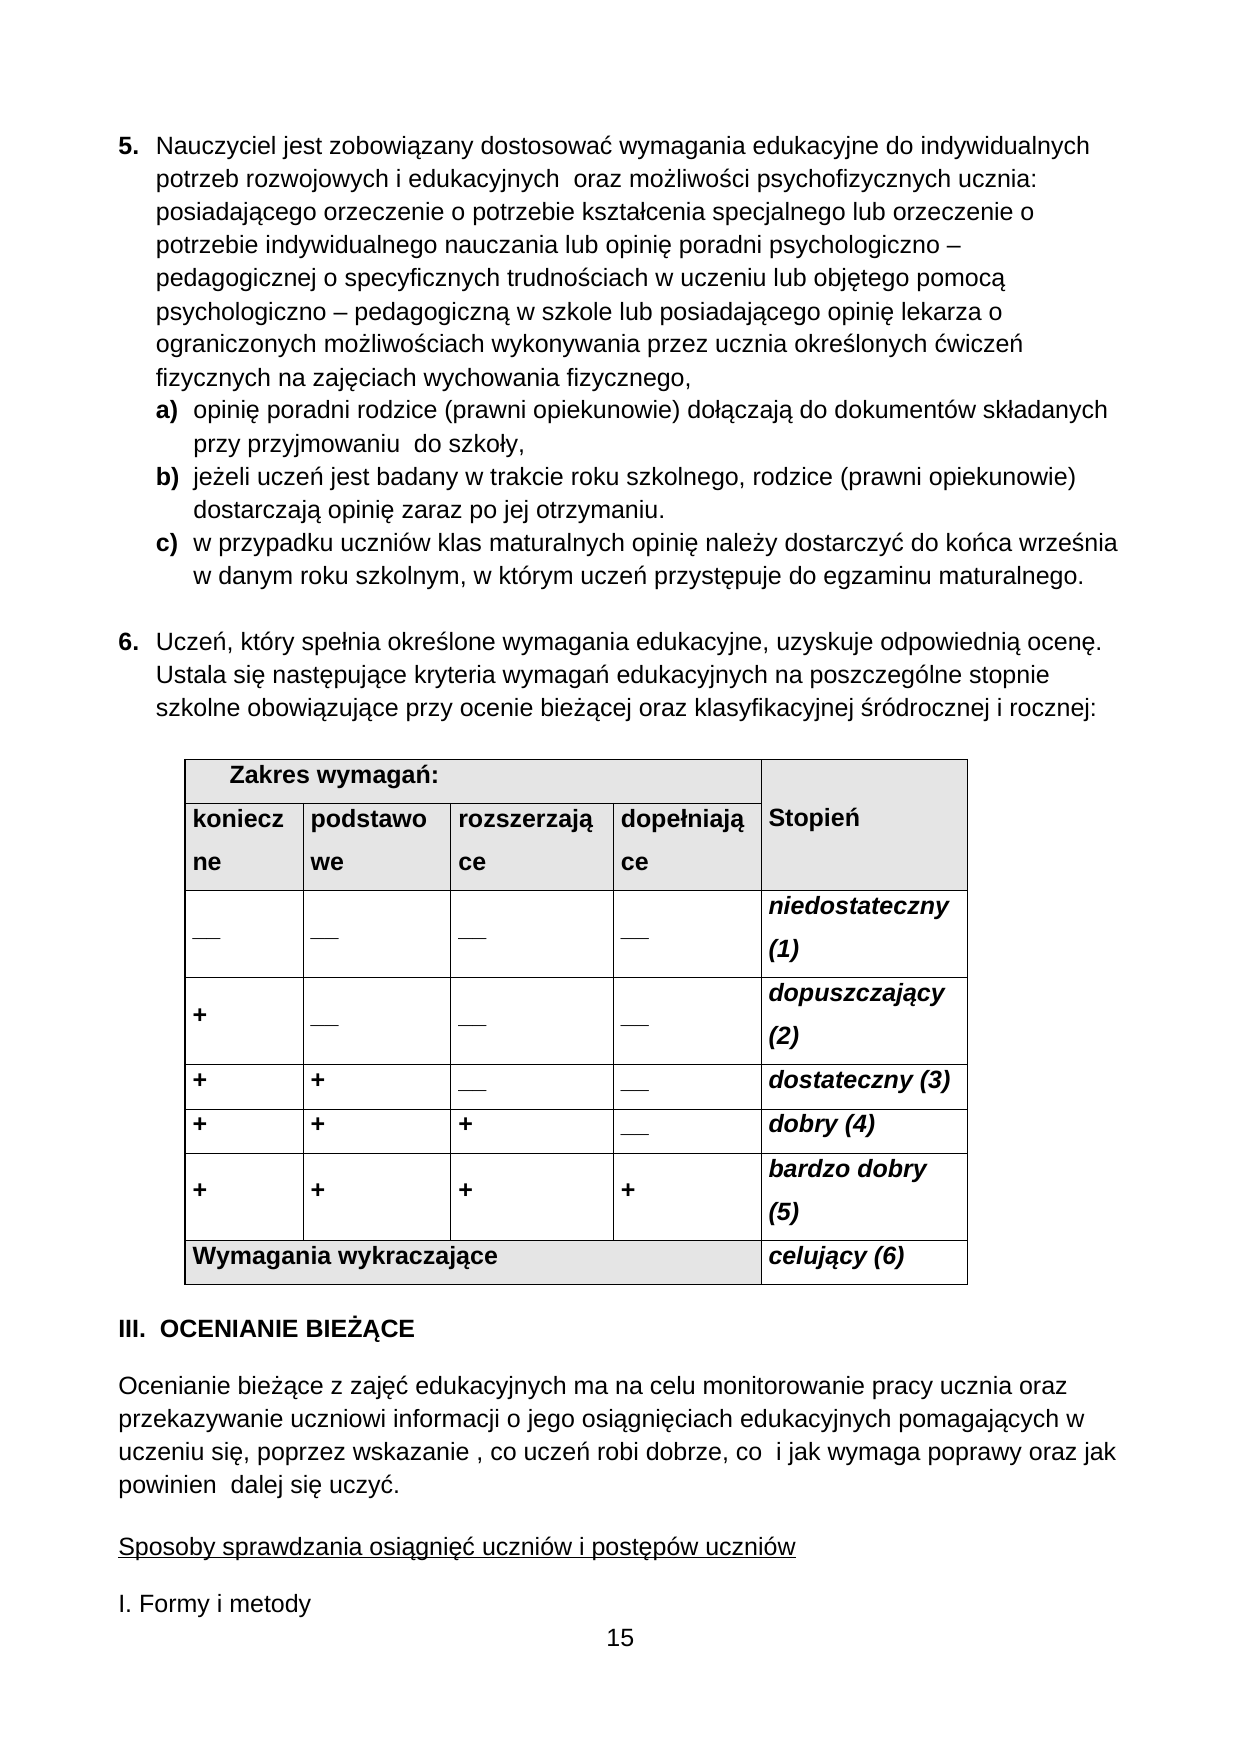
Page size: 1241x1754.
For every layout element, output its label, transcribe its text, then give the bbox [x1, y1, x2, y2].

text Sposoby sprawdzania osiągnięć uczniów i postępów uczniów [118, 1532, 1122, 1561]
table_cell + [304, 1110, 450, 1152]
table_cell dobry (4) [762, 1110, 967, 1152]
table_cell __ [451, 891, 613, 977]
table_cell celujący (6) [762, 1241, 967, 1284]
table_cell + [186, 1065, 303, 1108]
table_cell podstawowe [304, 804, 450, 890]
table_cell rozszerzające [451, 804, 613, 890]
table_cell konieczne [186, 804, 303, 890]
list opinię poradni rodzice (prawni opiekunowie) dołączają do dokumentów składanych przy przyjmowaniu do szkoły, [156, 396, 1122, 457]
table_cell + [304, 1154, 450, 1240]
table_cell __ [614, 891, 761, 977]
table_cell niedostateczny (1) [762, 891, 967, 977]
table_cell + [451, 1154, 613, 1240]
table_cell __ [451, 1065, 613, 1108]
list w przypadku uczniów klas maturalnych opinię należy dostarczyć do końca września [156, 528, 1122, 556]
table_cell __ [304, 978, 450, 1064]
table_cell __ [451, 978, 613, 1064]
table_cell + [614, 1154, 761, 1240]
table_cell __ [614, 1065, 761, 1108]
text w danym roku szkolnym, w którym uczeń przystępuje do egzaminu maturalnego. [193, 561, 1122, 589]
text III. OCENIANIE BIEŻĄCE [118, 1313, 1122, 1342]
table_cell + [186, 978, 303, 1064]
table_header Zakres wymagań: [186, 760, 761, 803]
table_cell + [304, 1065, 450, 1108]
table_cell dopełniające [614, 804, 761, 890]
table_cell + [186, 1154, 303, 1240]
table_cell dopuszczający (2) [762, 978, 967, 1064]
table_cell __ [304, 891, 450, 977]
text I. Formy i metody [118, 1589, 1122, 1618]
list Uczeń, który spełnia określone wymagania edukacyjne, uzyskuje odpowiednią ocenę. Ustala się następujące kryteria wymagań edukacyjnych na poszczególne stopnie szkolne obowiązujące przy ocenie bieżącej oraz klasyfikacyjnej śródrocznej i rocznej: [118, 627, 1122, 721]
table_header Stopień [762, 760, 967, 890]
text Ocenianie bieżące z zajęć edukacyjnych ma na celu monitorowanie pracy ucznia oraz przekazywanie uczniowi informacji o jego osiągnięciach edukacyjnych pomagających w uczeniu się, poprzez wskazanie , co uczeń robi dobrze, co i jak wymaga poprawy oraz jak powinien dalej się uczyć. [118, 1371, 1122, 1499]
table_cell bardzo dobry (5) [762, 1154, 967, 1240]
table_cell __ [186, 891, 303, 977]
list jeżeli uczeń jest badany w trakcie roku szkolnego, rodzice (prawni opiekunowie) dostarczają opinię zaraz po jej otrzymaniu. [156, 462, 1122, 523]
list Nauczyciel jest zobowiązany dostosować wymagania edukacyjne do indywidualnych potrzeb rozwojowych i edukacyjnych oraz możliwości psychofizycznych ucznia: posiadającego orzeczenie o potrzebie kształcenia specjalnego lub orzeczenie o potrzebie indywidualnego nauczania lub opinię poradni psychologiczno – pedagogicznej o specyficznych trudnościach w uczeniu lub objętego pomocą psychologiczno – pedagogiczną w szkole lub posiadającego opinię lekarza o ograniczonych możliwościach wykonywania przez ucznia określonych ćwiczeń fizycznych na zajęciach wychowania fizycznego, [118, 131, 1122, 391]
table_cell __ [614, 1110, 761, 1152]
table_cell + [186, 1110, 303, 1152]
table_cell + [451, 1110, 613, 1152]
table_cell __ [614, 978, 761, 1064]
table_cell dostateczny (3) [762, 1065, 967, 1108]
table_cell Wymagania wykraczające [186, 1241, 761, 1284]
